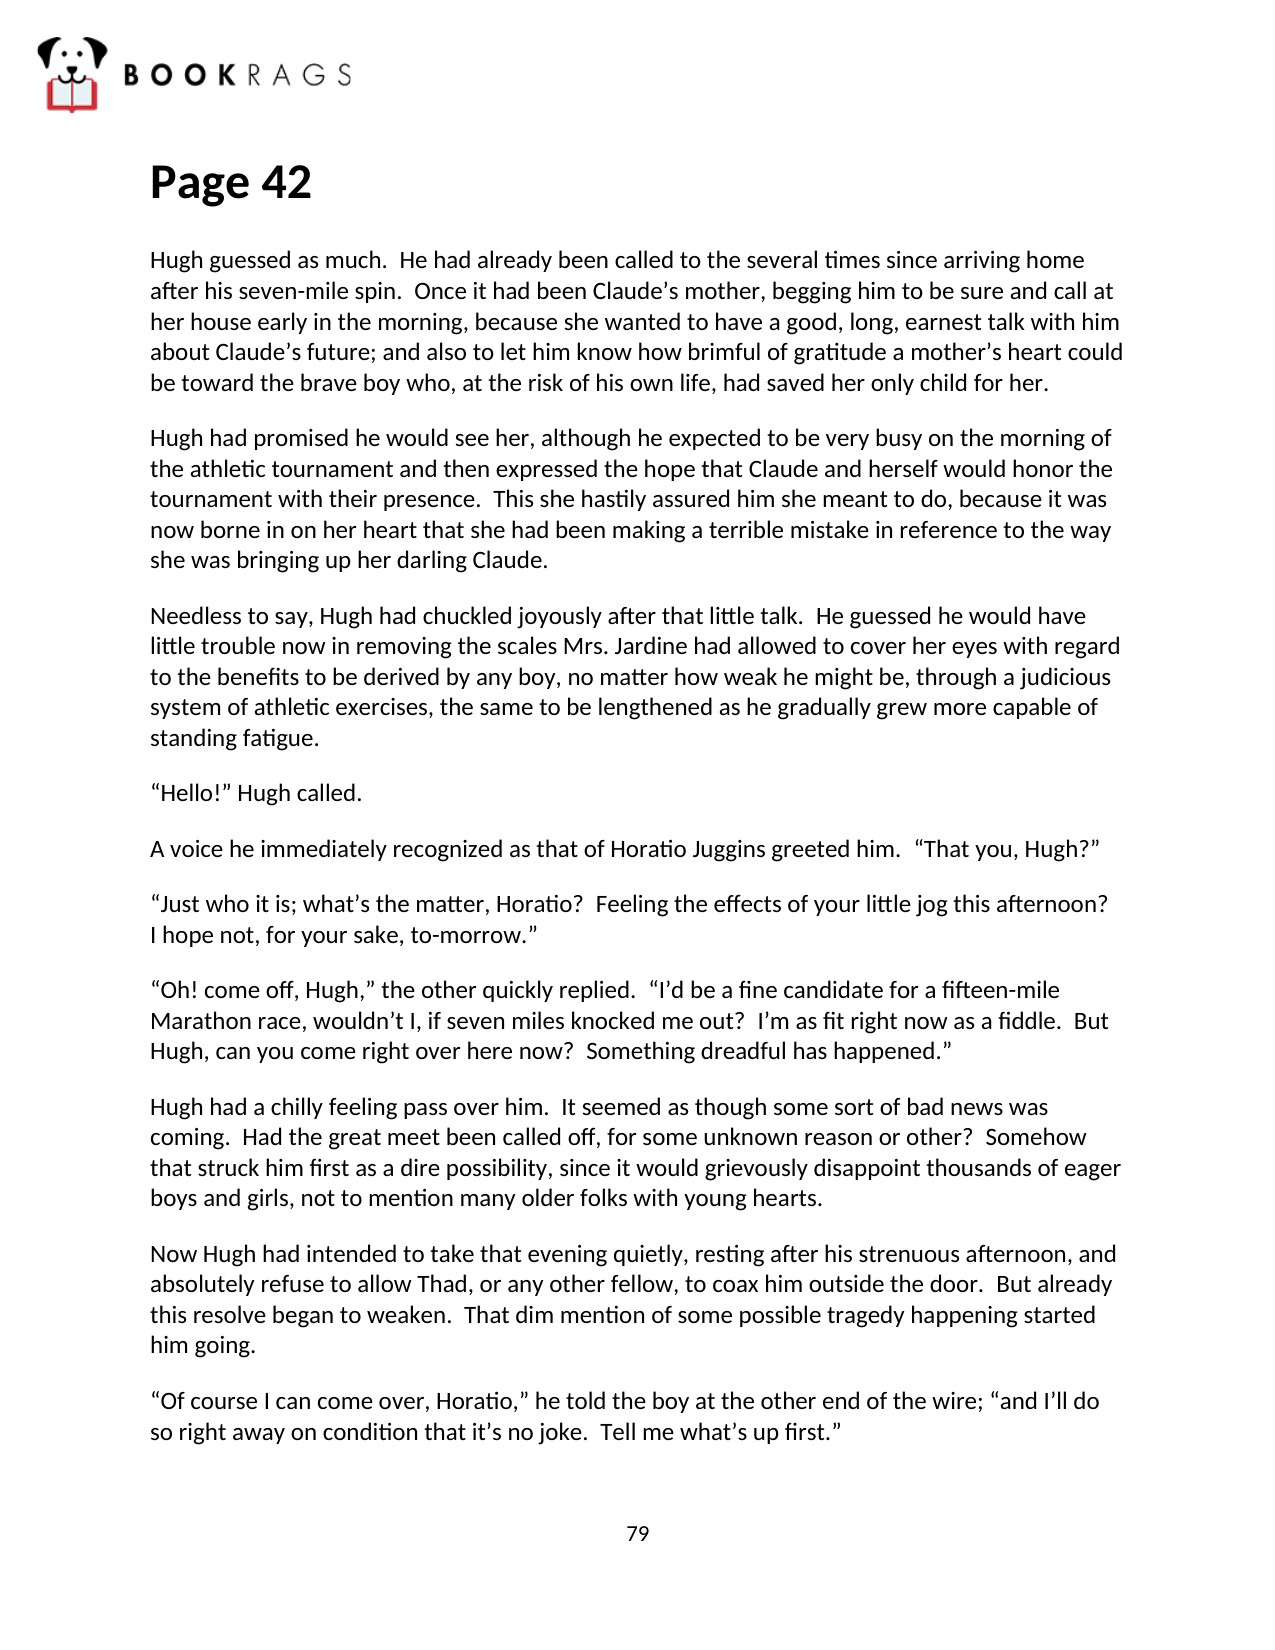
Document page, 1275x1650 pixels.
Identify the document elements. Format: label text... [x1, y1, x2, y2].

text Needless to say, Hugh had chuckled joyously after that little talk. He guessed he would have little trouble now in removing the scales Mrs. Jardine had allowed to cover her eyes with regard to the benefits to be derived by any boy, no matter how weak he might be, through a judicious system of athletic exercises, the same to be lengthened as he gradually grew more capable of standing fatigue. [150, 600, 1125, 752]
text Now Hugh had intended to take that evening quietly, resting after his strenuous afternoon, and absolutely refuse to allow Thad, or any other fellow, to coax him outside the door. But already this resolve began to weaken. That dim mention of some possible tragedy happening started him going. [150, 1238, 1125, 1360]
text “Of course I can come over, Horatio,” he told the boy at the other end of the wire; “and I’ll do so right away on condition that it’s no joke. Tell me what’s up first.” [150, 1385, 1125, 1446]
picture [37, 37, 351, 113]
text Page 42 [150, 150, 1125, 211]
text “Just who it is; what’s the matter, Horatio? Feeling the effects of your little jog this afternoon? I hope not, for your sake, to-morrow.” [150, 888, 1125, 949]
text “Oh! come off, Hugh,” the other quickly replied. “I’d be a fine candidate for a fifteen-mile Marathon race, wouldn’t I, if seven miles knocked me out? I’m as fit right now as a fiddle. But Hugh, can you come right over here now? Something dreadful has happened.” [150, 974, 1125, 1066]
text Hugh had a chilly feeling pass over him. It seemed as though some sort of bad news was coming. Had the great meet been called off, for some unknown reason or other? Somehow that struck him first as a dire possibility, since it would grievously disappoint thousands of eager boys and girls, not to mention many older folks with young hearts. [150, 1091, 1125, 1213]
text Hugh had promised he would see her, although he expected to be very busy on the morning of the athletic tournament and then expressed the hope that Claude and herself would honor the tournament with their presence. This she hastily assured him she meant to do, because it was now borne in on her heart that she had been making a terrible mistake in reference to the way she was bringing up her darling Claude. [150, 422, 1125, 575]
text “Hello!” Hugh called. [150, 777, 1125, 808]
text A voice he immediately recognized as that of Horatio Juggins greeted him. “That you, Hugh?” [150, 833, 1125, 863]
text Hugh guessed as much. He had already been called to the several times since arriving home after his seven-mile spin. Once it had been Claude’s mother, begging him to be sure and call at her house early in the morning, because she wanted to have a good, long, earnest talk with him about Claude’s future; and also to let him know how brimful of gratitude a mother’s heart could be toward the brave boy who, at the risk of his own life, had saved her only child for her. [150, 244, 1125, 397]
